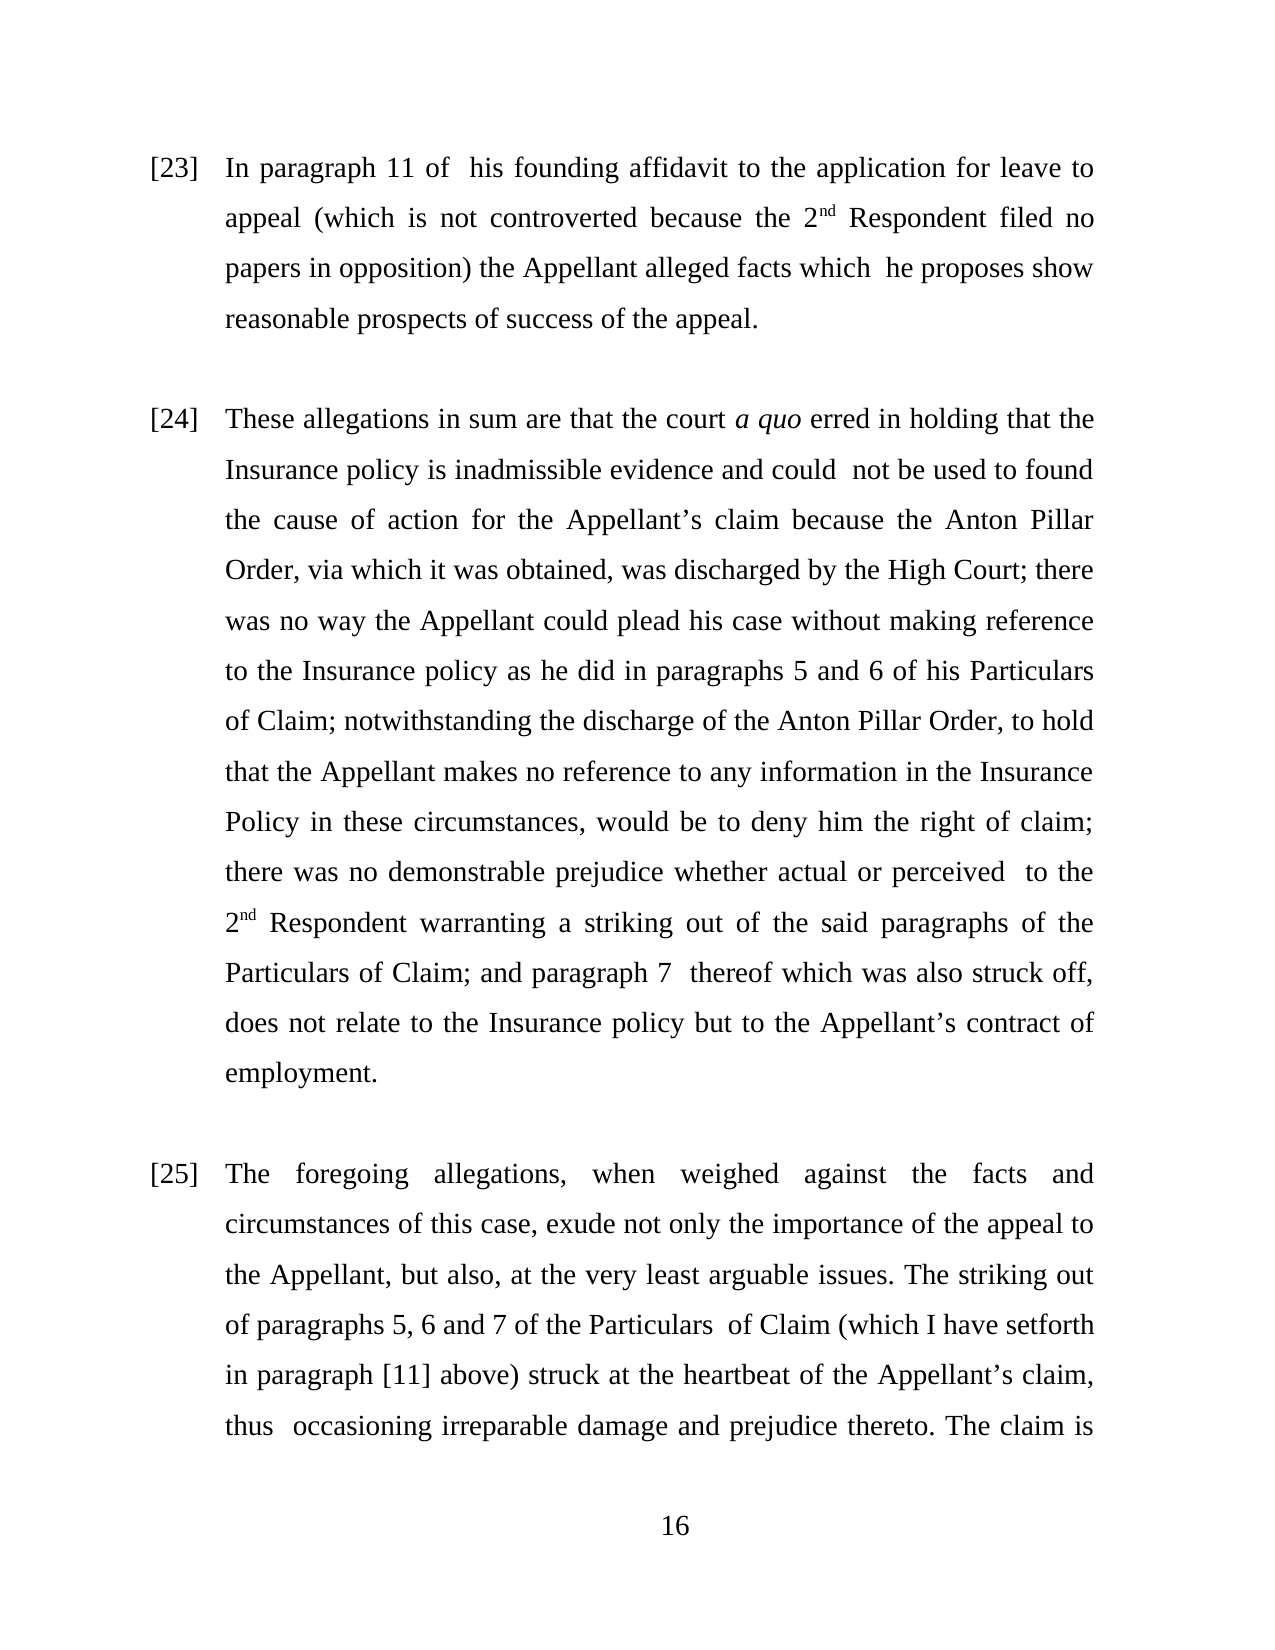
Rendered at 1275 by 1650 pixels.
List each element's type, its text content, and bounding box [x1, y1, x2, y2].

text [23] In paragraph 11 of his founding affidavit to the application for leave to appeal (which is not controverted because the 2nd Respondent filed no papers in opposition) the Appellant alleged facts which he proposes show reasonable prospects of success of the appeal. [150, 150, 1095, 334]
text [24] These allegations in sum are that the court a quo erred in holding that the Insurance policy is inadmissible evidence and could not be used to found the cause of action for the Appellant’s claim because the Anton Pillar Order, via which it was obtained, was discharged by the High Court; there was no way the Appellant could plead his case without making reference to the Insurance policy as he did in paragraphs 5 and 6 of his Particulars of Claim; notwithstanding the discharge of the Anton Pillar Order, to hold that the Appellant makes no reference to any information in the Insurance Policy in these circumstances, would be to deny him the right of claim; there was no demonstrable prejudice whether actual or perceived to the 2nd Respondent warranting a striking out of the said paragraphs of the Particulars of Claim; and paragraph 7 thereof which was also struck off, does not relate to the Insurance policy but to the Appellant’s contract of employment. [150, 402, 1095, 1089]
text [150, 1156, 1095, 1441]
